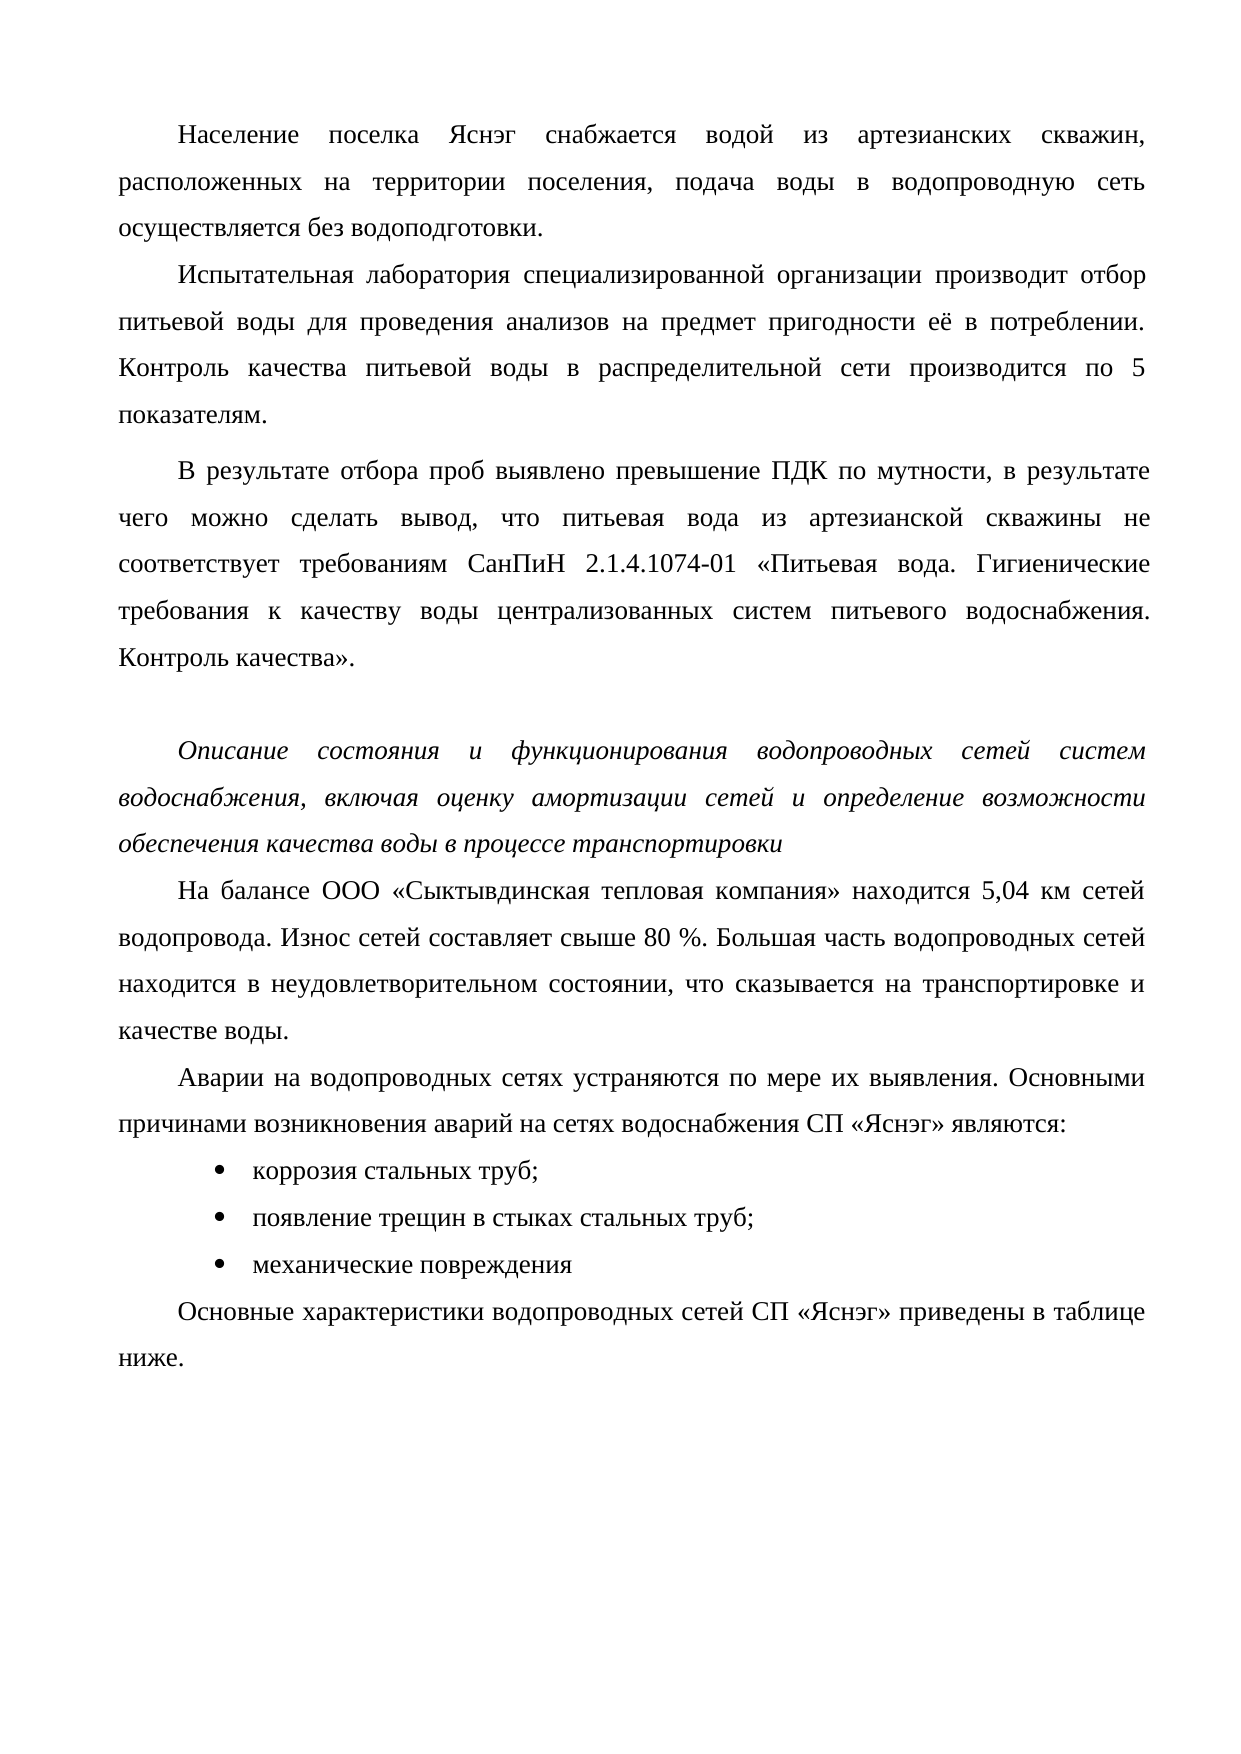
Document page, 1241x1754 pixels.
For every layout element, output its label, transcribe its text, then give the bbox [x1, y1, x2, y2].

text Основные характеристики водопроводных сетей СП «Яснэг» приведены в таблице ниже. [118, 1294, 1147, 1372]
list коррозия стальных труб; [215, 1154, 1147, 1185]
list механические повреждения [215, 1248, 1147, 1279]
text На балансе ООО «Сыктывдинская тепловая компания» находится 5,04 км сетей водопровода. Износ сетей составляет свыше 80 %. Большая часть водопроводных сетей находится в неудовлетворительном состоянии, что сказывается на транспортировке и качестве воды. [118, 874, 1147, 1045]
text Аварии на водопроводных сетях устраняются по мере их выявления. Основными причинами возникновения аварий на сетях водоснабжения СП «Яснэг» являются: [118, 1061, 1147, 1138]
text Испытательная лаборатория специализированной организации производит отбор питьевой воды для проведения анализов на предмет пригодности её в потреблении. Контроль качества питьевой воды в распределительной сети производится по 5 показателям. [118, 258, 1147, 429]
text В результате отбора проб выявлено превышение ПДК по мутности, в результате чего можно сделать вывод, что питьевая вода из артезианской скважины не соответствует требованиям СанПиН 2.1.4.1074-01 «Питьевая вода. Гигиенические требования к качеству воды централизованных систем питьевого водоснабжения. Контроль качества». [118, 454, 1152, 672]
text Описание состояния и функционирования водопроводных сетей систем водоснабжения, включая оценку амортизации сетей и определение возможности обеспечения качества воды в процессе транспортировки [118, 734, 1147, 858]
list появление трещин в стыках стальных труб; [215, 1201, 1147, 1232]
text Население поселка Яснэг снабжается водой из артезианских скважин, расположенных на территории поселения, подача воды в водопроводную сеть осуществляется без водоподготовки. [118, 118, 1147, 243]
